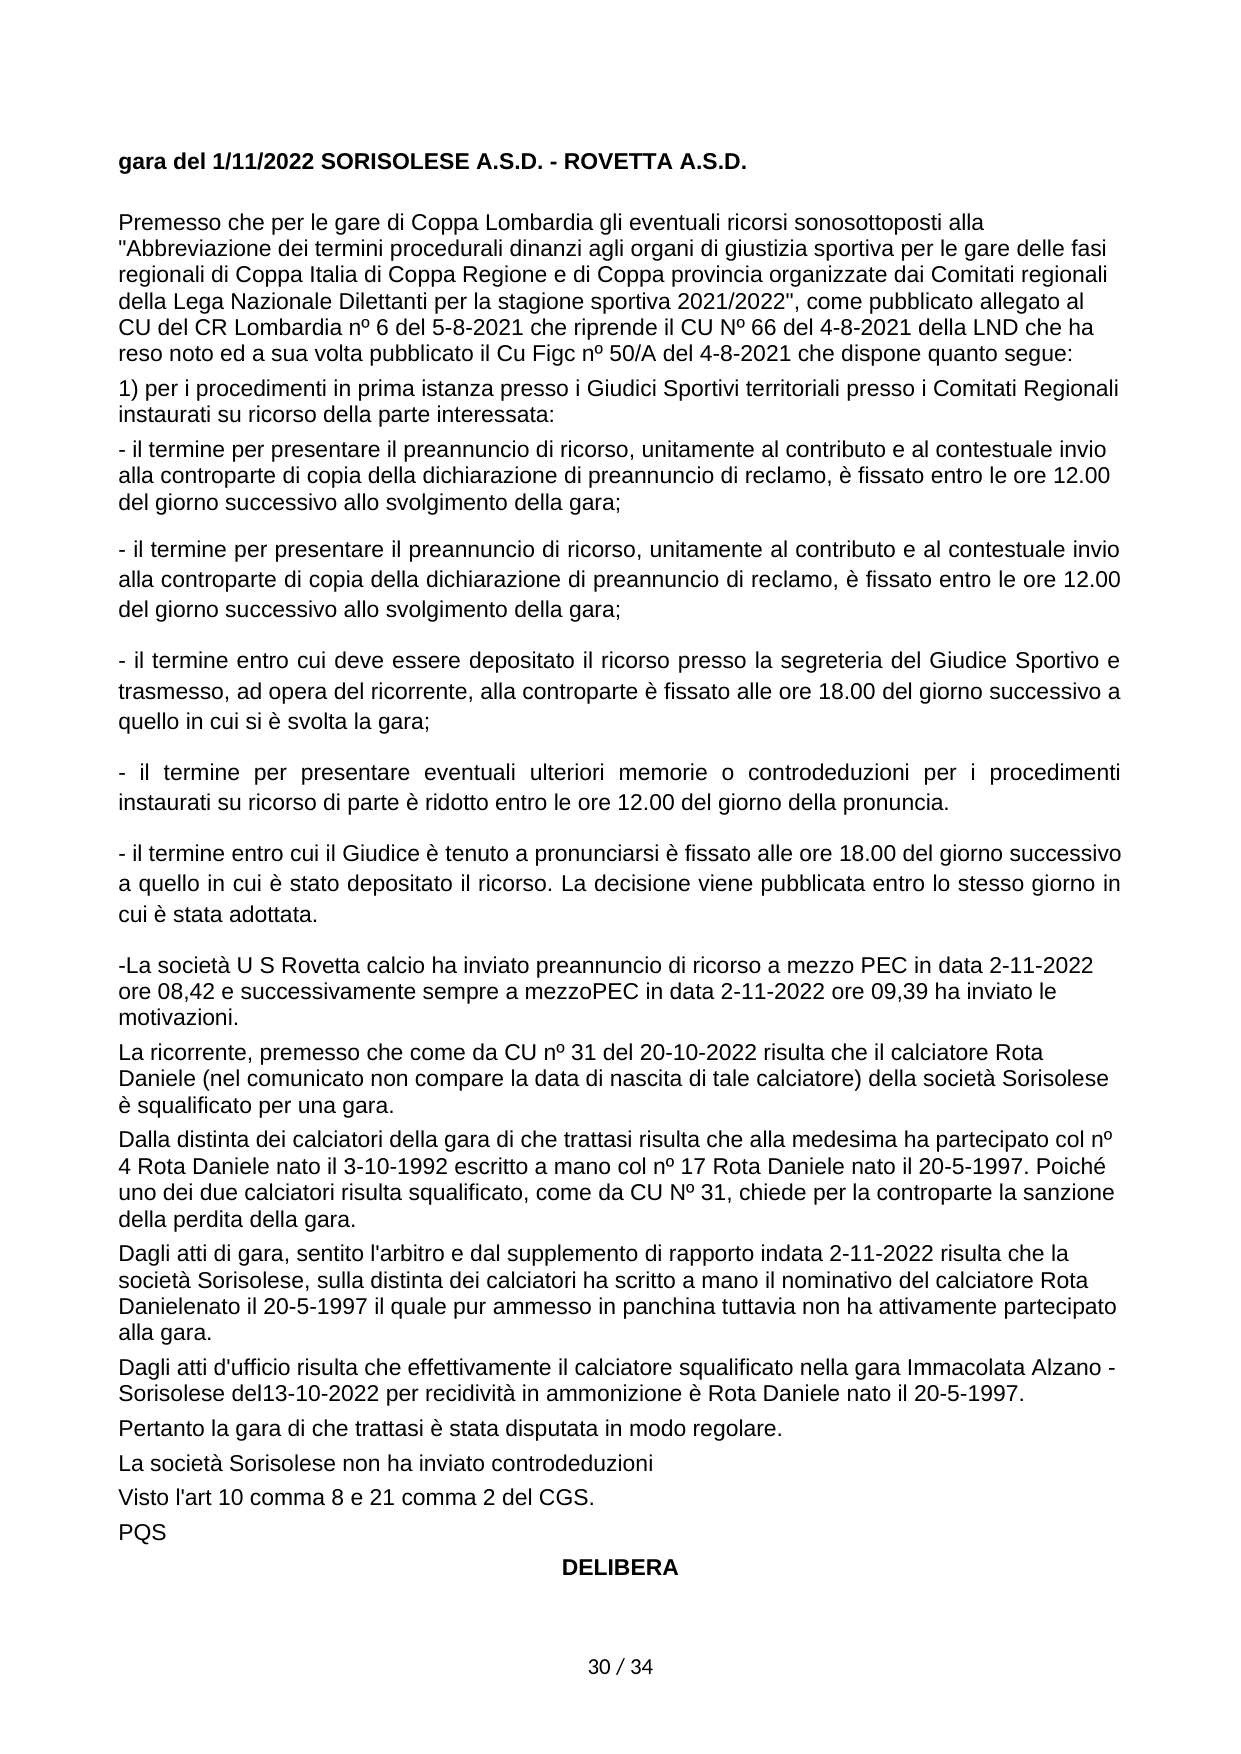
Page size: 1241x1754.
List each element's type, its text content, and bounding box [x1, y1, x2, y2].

text - il termine per presentare eventuali ulteriori memorie o controdeduzioni per i procedimenti instaurati su ricorso di parte è ridotto entro le ore 12.00 del giorno della pronuncia. [118, 759, 1122, 816]
text - il termine entro cui deve essere depositato il ricorso presso la segreteria del Giudice Sportivo e trasmesso, ad opera del ricorrente, alla controparte è fissato alle ore 18.00 del giorno successivo a quello in cui si è svolta la gara; [118, 647, 1122, 734]
text La società Sorisolese non ha inviato controdeduzioni [118, 1450, 1122, 1476]
text Dagli atti d'ufficio risulta che effettivamente il calciatore squalificato nella gara Immacolata Alzano - Sorisolese del13-10-2022 per recidività in ammonizione è Rota Daniele nato il 20-5-1997. [118, 1354, 1122, 1407]
text Pertanto la gara di che trattasi è stata disputata in modo regolare. [118, 1415, 1122, 1441]
text Dalla distinta dei calciatori della gara di che trattasi risulta che alla medesima ha partecipato col nº 4 Rota Daniele nato il 3-10-1992 escritto a mano col nº 17 Rota Daniele nato il 20-5-1997. Poiché uno dei due calciatori risulta squalificato, come da CU Nº 31, chiede per la controparte la sanzione della perdita della gara. [118, 1126, 1122, 1232]
text La ricorrente, premesso che come da CU nº 31 del 20-10-2022 risulta che il calciatore Rota Daniele (nel comunicato non compare la data di nascita di tale calciatore) della società Sorisolese è squalificato per una gara. [118, 1039, 1122, 1118]
text DELIBERA [118, 1554, 1122, 1580]
text - il termine per presentare il preannuncio di ricorso, unitamente al contributo e al contestuale invio alla controparte di copia della dichiarazione di preannuncio di reclamo, è fissato entro le ore 12.00 del giorno successivo allo svolgimento della gara; [118, 436, 1122, 515]
text Visto l'art 10 comma 8 e 21 comma 2 del CGS. [118, 1484, 1122, 1511]
text PQS [118, 1519, 1122, 1545]
text 1) per i procedimenti in prima istanza presso i Giudici Sportivi territoriali presso i Comitati Regionali instaurati su ricorso della parte interessata: [118, 375, 1122, 428]
text gara del 1/11/2022 SORISOLESE A.S.D. - ROVETTA A.S.D. [118, 148, 1122, 200]
text -La società U S Rovetta calcio ha inviato preannuncio di ricorso a mezzo PEC in data 2-11-2022 ore 08,42 e successivamente sempre a mezzoPEC in data 2-11-2022 ore 09,39 ha inviato le motivazioni. [118, 952, 1122, 1031]
text Dagli atti di gara, sentito l'arbitro e dal supplemento di rapporto indata 2-11-2022 risulta che la società Sorisolese, sulla distinta dei calciatori ha scritto a mano il nominativo del calciatore Rota Danielenato il 20-5-1997 il quale pur ammesso in panchina tuttavia non ha attivamente partecipato alla gara. [118, 1240, 1122, 1346]
text - il termine entro cui il Giudice è tenuto a pronunciarsi è fissato alle ore 18.00 del giorno successivo a quello in cui è stato depositato il ricorso. La decisione viene pubblicata entro lo stesso giorno in cui è stata adottata. [118, 840, 1122, 927]
text Premesso che per le gare di Coppa Lombardia gli eventuali ricorsi sonosottoposti alla "Abbreviazione dei termini procedurali dinanzi agli organi di giustizia sportiva per le gare delle fasi regionali di Coppa Italia di Coppa Regione e di Coppa provincia organizzate dai Comitati regionali della Lega Nazionale Dilettanti per la stagione sportiva 2021/2022", come pubblicato allegato al CU del CR Lombardia nº 6 del 5-8-2021 che riprende il CU Nº 66 del 4-8-2021 della LND che ha reso noto ed a sua volta pubblicato il Cu Figc nº 50/A del 4-8-2021 che dispone quanto segue: [118, 209, 1122, 367]
text - il termine per presentare il preannuncio di ricorso, unitamente al contributo e al contestuale invio alla controparte di copia della dichiarazione di preannuncio di reclamo, è fissato entro le ore 12.00 del giorno successivo allo svolgimento della gara; [118, 536, 1122, 623]
